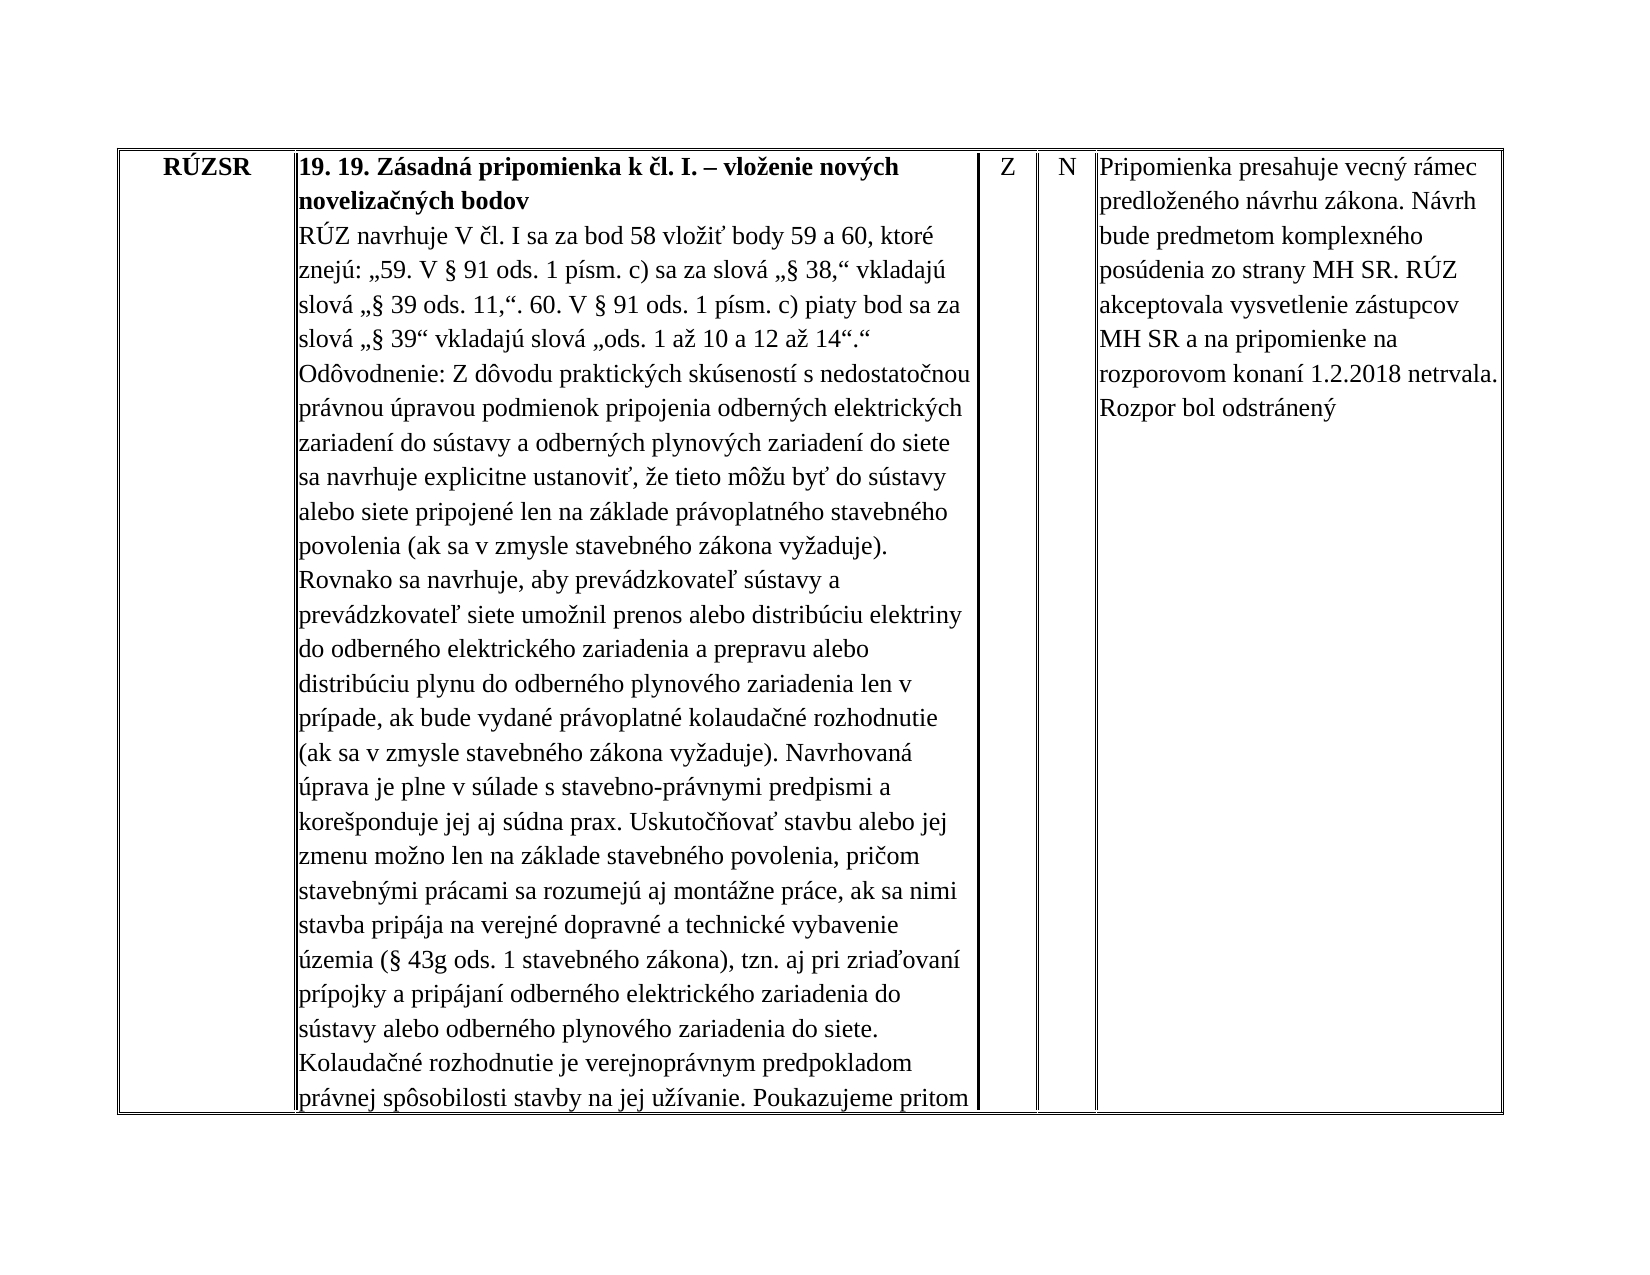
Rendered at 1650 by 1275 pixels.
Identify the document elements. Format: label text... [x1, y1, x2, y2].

table_cell RÚZSR [118, 149, 296, 1112]
table_cell Z [978, 151, 1038, 1112]
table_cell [296, 151, 978, 1112]
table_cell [1097, 151, 1501, 1112]
table_cell N [1038, 151, 1097, 1112]
